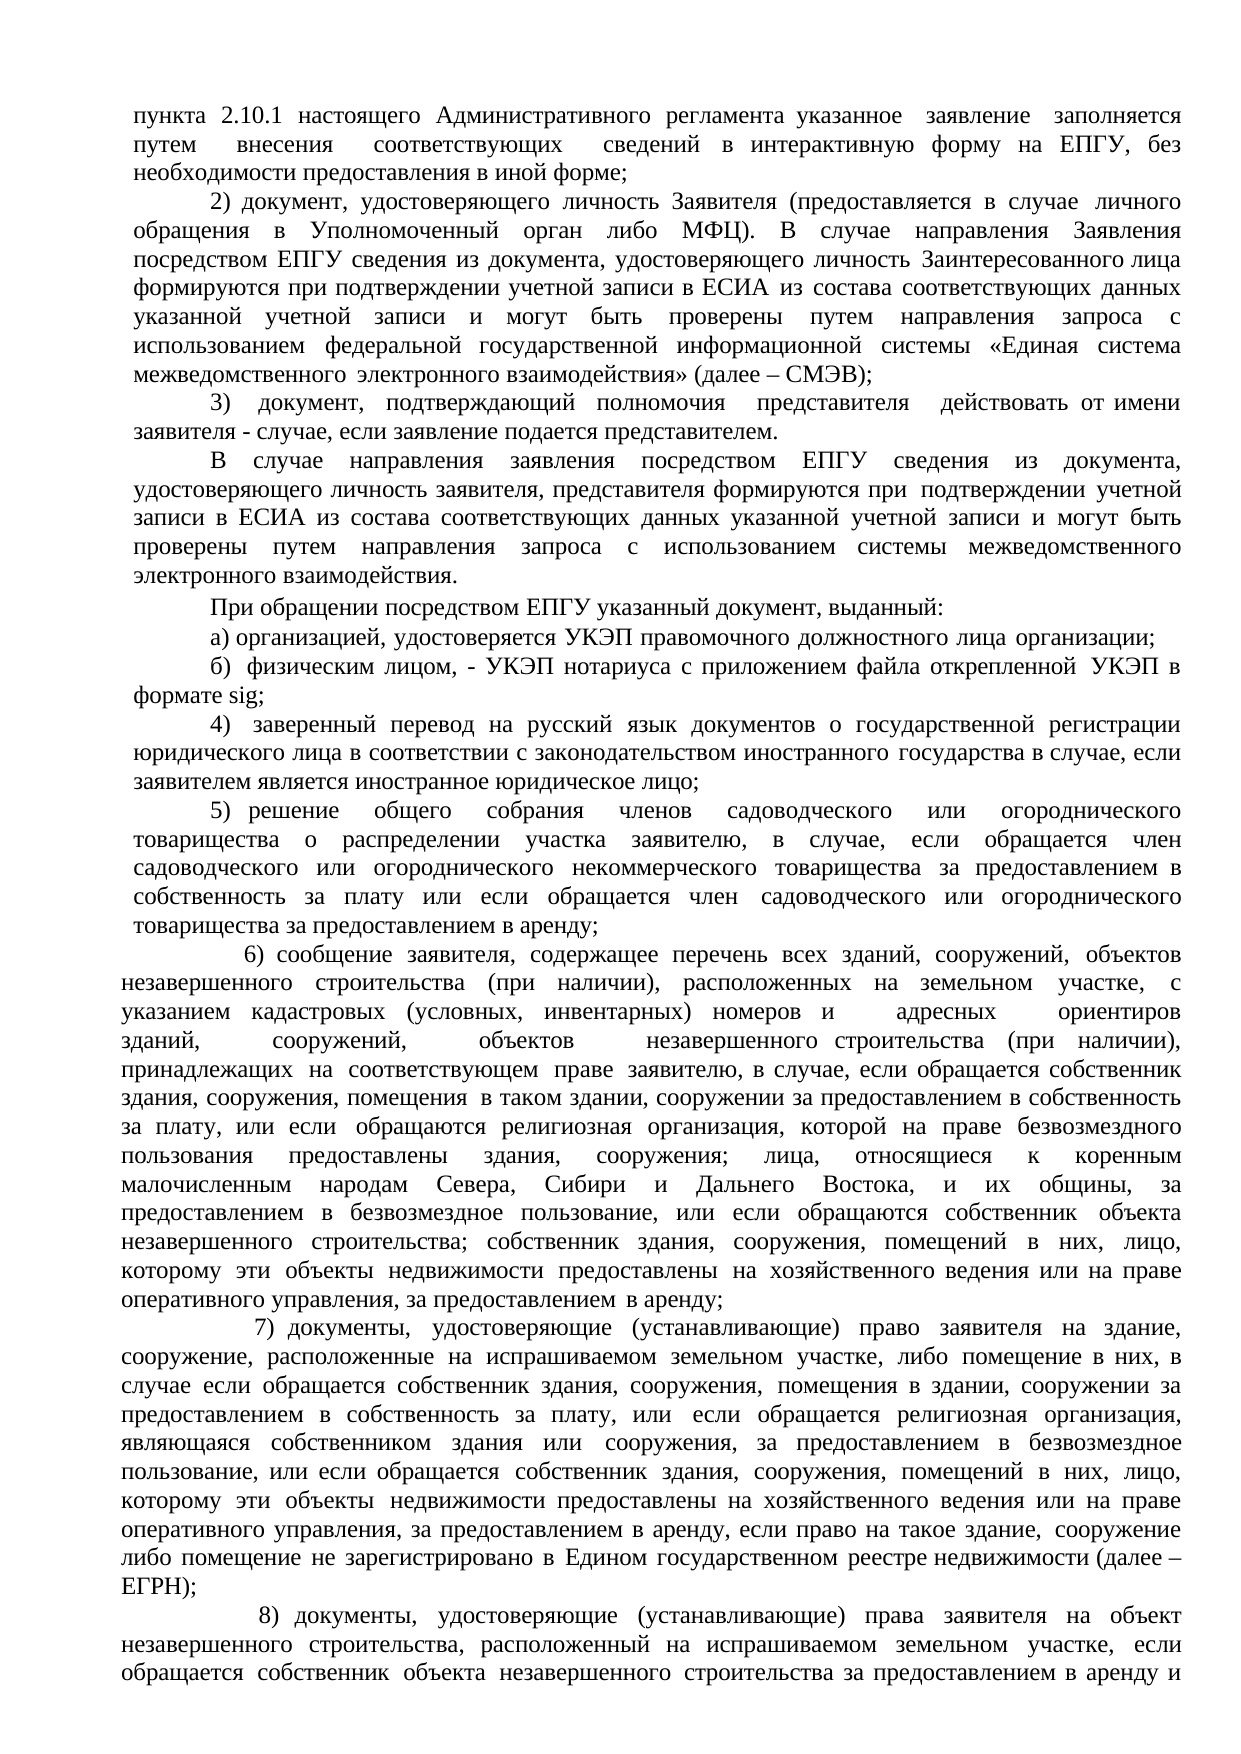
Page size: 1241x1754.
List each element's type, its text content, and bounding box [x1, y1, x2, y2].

list заверенный перевод на русский язык документов о государственной регистрации юридического лица в соответствии с законодательством иностранного государства в случае, если заявителем является иностранное юридическое лицо; [133, 709, 1181, 795]
text 6) сообщение заявителя, содержащее перечень всех зданий, сооружений, объектов незавершенного строительства (при наличии), расположенных на земельном участке, с указанием кадастровых (условных, инвентарных) номеров и адресных ориентиров зданий, сооружений, объектов незавершенного строительства (при наличии), принадлежащих на соответствующем праве заявителю, в случае, если обращается собственник здания, сооружения, помещения в таком здании, сооружении за предоставлением в собственность за плату, или если обращаются религиозная организация, которой на праве безвозмездного пользования предоставлены здания, сооружения; лица, относящиеся к коренным малочисленным народам Севера, Сибири и Дальнего Востока, и их общины, за предоставлением в безвозмездное пользование, или если обращаются собственник объекта незавершенного строительства; собственник здания, сооружения, помещений в них, лицо, которому эти объекты недвижимости предоставлены на хозяйственного ведения или на праве оперативного управления, за предоставлением в аренду; [121, 939, 1182, 1312]
text При обращении посредством ЕПГУ указанный документ, выданный: [210, 589, 1192, 622]
text б) физическим лицом, - УКЭП нотариуса с приложением файла открепленной УКЭП в формате sig; [133, 651, 1181, 708]
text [121, 1600, 1182, 1686]
text 7) документы, удостоверяющие (устанавливающие) право заявителя на здание, сооружение, расположенные на испрашиваемом земельном участке, либо помещение в них, в случае если обращается собственник здания, сооружения, помещения в здании, сооружении за предоставлением в собственность за плату, или если обращается религиозная организация, являющаяся собственником здания или сооружения, за предоставлением в безвозмездное пользование, или если обращается собственник здания, сооружения, помещений в них, лицо, которому эти объекты недвижимости предоставлены на хозяйственного ведения или на праве оперативного управления, за предоставлением в аренду, если право на такое здание, сооружение либо помещение не зарегистрировано в Едином государственном реестре недвижимости (далее – ЕГРН); [121, 1312, 1182, 1600]
text В случае направления заявления посредством ЕПГУ сведения из документа, удостоверяющего личность заявителя, представителя формируются при подтверждении учетной записи в ЕСИА из состава соответствующих данных указанной учетной записи и могут быть проверены путем направления запроса с использованием системы межведомственного электронного взаимодействия. [133, 445, 1182, 589]
text а) организацией, удостоверяется УКЭП правомочного должностного лица организации; [133, 622, 1181, 651]
list документ, подтверждающий полномочия представителя действовать от имени заявителя - случае, если заявление подается представителем. [133, 387, 1181, 445]
list решение общего собрания членов садоводческого или огороднического товарищества о распределении участка заявителю, в случае, если обращается член садоводческого или огороднического некоммерческого товарищества за предоставлением в собственность за плату или если обращается член садоводческого или огороднического товарищества за предоставлением в аренду; [133, 795, 1182, 939]
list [133, 100, 1182, 186]
list документ, удостоверяющего личность Заявителя (предоставляется в случае личного обращения в Уполномоченный орган либо МФЦ). В случае направления Заявления посредством ЕПГУ сведения из документа, удостоверяющего личность Заинтересованного лица формируются при подтверждении учетной записи в ЕСИА из состава соответствующих данных указанной учетной записи и могут быть проверены путем направления запроса с использованием федеральной государственной информационной системы «Единая система межведомственного электронного взаимодействия» (далее – СМЭВ); [133, 186, 1181, 387]
